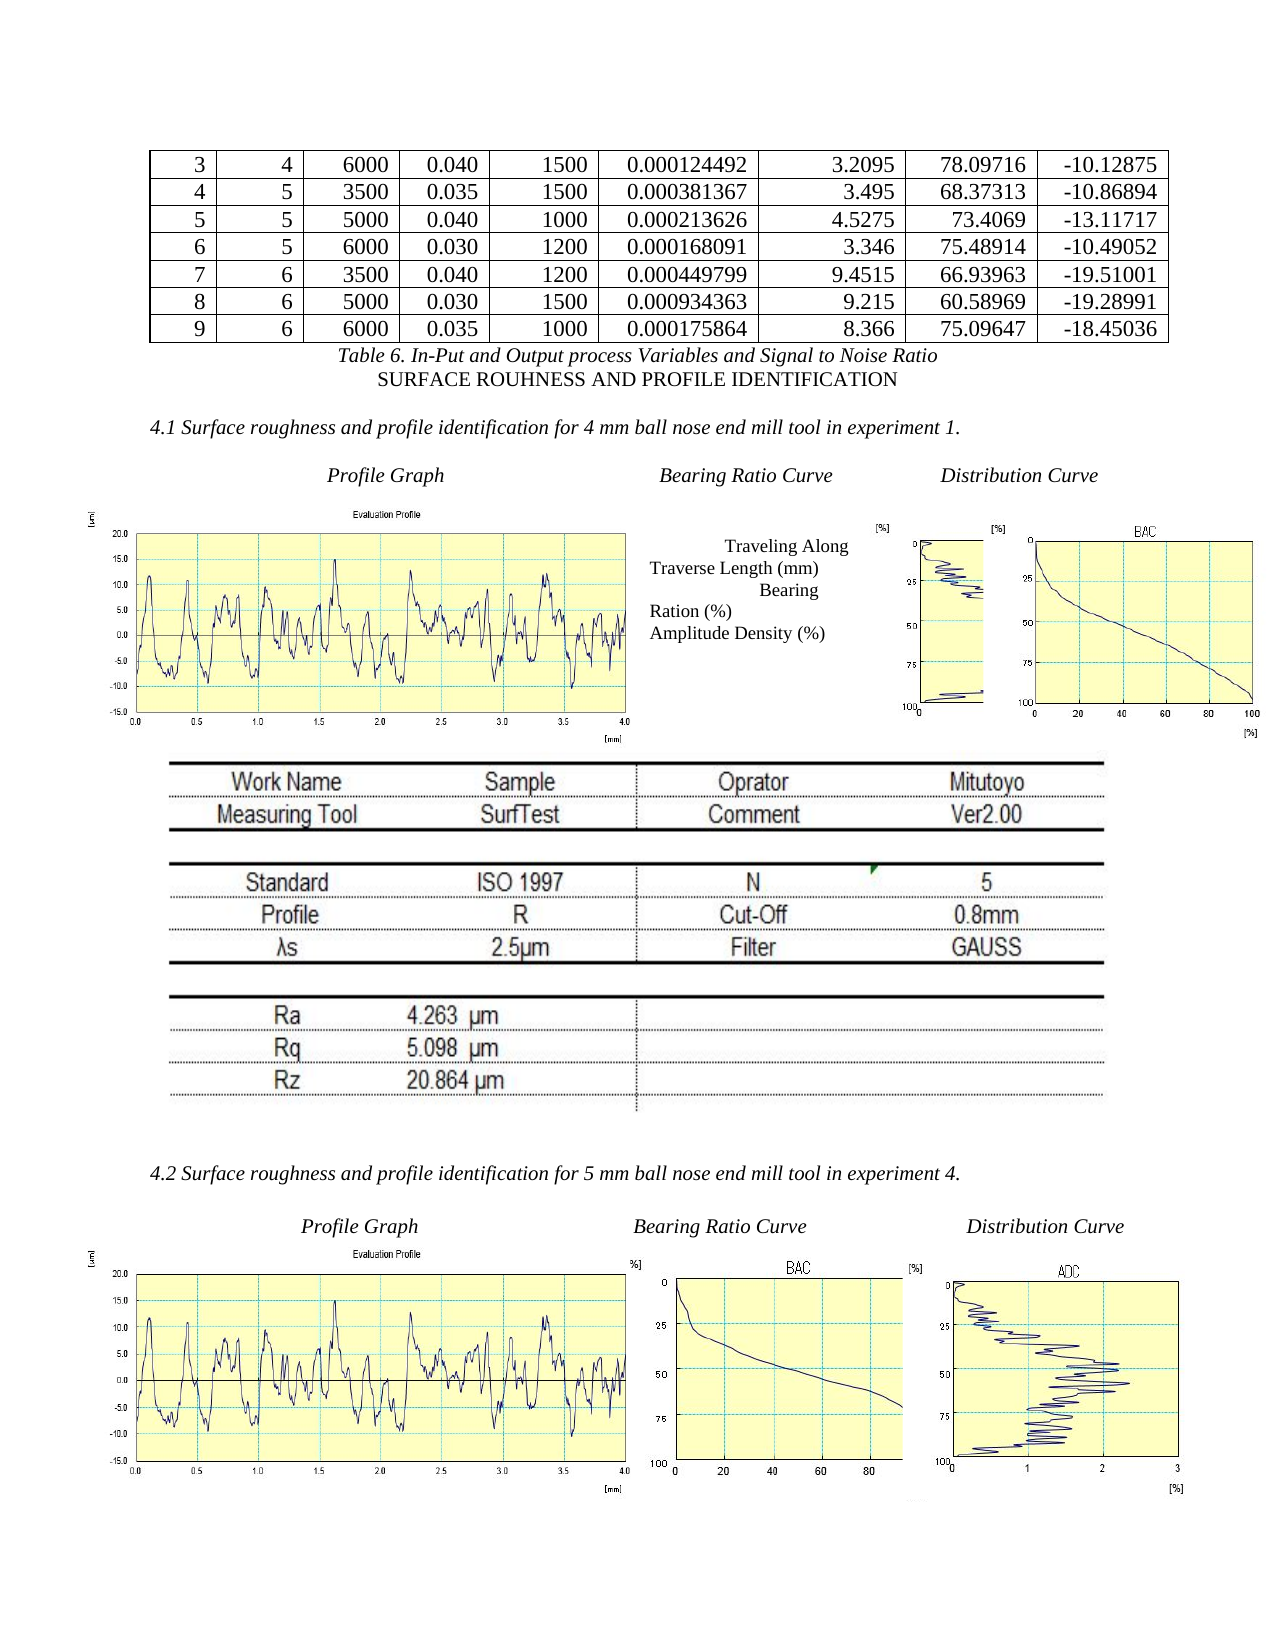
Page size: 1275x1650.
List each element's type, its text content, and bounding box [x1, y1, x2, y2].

table_cell 0.000175864 [599, 315, 758, 342]
table_cell 6 [217, 261, 303, 287]
table_cell 68.37313 [906, 179, 1037, 205]
table_cell 0.040 [400, 151, 489, 177]
text Table 6. In-Put and Output process Variables and Signal to Noise Ratio [150, 343, 1125, 367]
table_cell 4 [151, 179, 216, 205]
table_cell 1200 [490, 233, 598, 259]
table_cell 9.4515 [759, 261, 905, 287]
table_cell -13.11717 [1038, 206, 1168, 232]
table_cell 3500 [304, 179, 399, 205]
picture [81, 1247, 1192, 1503]
table_cell 5 [217, 206, 303, 232]
table_cell -19.51001 [1038, 261, 1168, 287]
table_cell -10.86894 [1038, 179, 1168, 205]
text Profile Graph Bearing Ratio Curve Distribution Curve [225, 463, 1125, 487]
table_cell 75.09647 [906, 315, 1037, 342]
picture [869, 512, 1275, 747]
text SURFACE ROUHNESS AND PROFILE IDENTIFICATION [150, 367, 1125, 391]
table_cell 3 [151, 151, 216, 177]
table_cell 3500 [304, 261, 399, 287]
table_cell 5000 [304, 288, 399, 314]
table_cell 9.215 [759, 288, 905, 314]
table_cell 3.495 [759, 179, 905, 205]
table_cell 0.030 [400, 288, 489, 314]
table_cell 6 [151, 233, 216, 259]
table_cell 0.030 [400, 233, 489, 259]
text Traveling Along Traverse Length (mm) Bearing Ration (%) Amplitude Density (%) [631, 535, 869, 643]
table_cell -10.12875 [1038, 151, 1168, 177]
table_cell 0.000124492 [599, 151, 758, 177]
table_cell 66.93963 [906, 261, 1037, 287]
table_cell 6000 [304, 151, 399, 177]
table_cell 1500 [490, 179, 598, 205]
table_cell 1200 [490, 261, 598, 287]
table_cell 0.000168091 [599, 233, 758, 259]
table_cell 6 [217, 315, 303, 342]
text 4.2 Surface roughness and profile identification for 5 mm ball nose end mill tool in experiment 4. [150, 1161, 1125, 1185]
table_cell 5 [151, 206, 216, 232]
table_cell 5 [217, 179, 303, 205]
table_cell 8 [151, 288, 216, 314]
table_cell 0.040 [400, 261, 489, 287]
table_cell 0.035 [400, 315, 489, 342]
table_cell 60.58969 [906, 288, 1037, 314]
table_cell 75.48914 [906, 233, 1037, 259]
table_cell 3.2095 [759, 151, 905, 177]
table_cell 8.366 [759, 315, 905, 342]
table_cell 1500 [490, 288, 598, 314]
text Profile Graph Bearing Ratio Curve Distribution Curve [225, 1214, 1125, 1238]
picture [82, 508, 1117, 1113]
table_cell 0.000381367 [599, 179, 758, 205]
table_cell 1500 [490, 151, 598, 177]
table_cell 6000 [304, 315, 399, 342]
table_cell 4 [217, 151, 303, 177]
table_cell -18.45036 [1038, 315, 1168, 342]
table_cell 6 [217, 288, 303, 314]
table_cell 78.09716 [906, 151, 1037, 177]
table_cell 0.000213626 [599, 206, 758, 232]
table_cell 0.035 [400, 179, 489, 205]
table_cell 1000 [490, 206, 598, 232]
table_cell 9 [151, 315, 216, 342]
table_cell 7 [151, 261, 216, 287]
table_cell 3.346 [759, 233, 905, 259]
table_cell 1000 [490, 315, 598, 342]
table_cell 5 [217, 233, 303, 259]
table_cell 5000 [304, 206, 399, 232]
text 4.1 Surface roughness and profile identification for 4 mm ball nose end mill tool in experiment 1. [150, 415, 1125, 439]
table_cell 0.000449799 [599, 261, 758, 287]
table_cell 73.4069 [906, 206, 1037, 232]
table_cell 0.040 [400, 206, 489, 232]
table_cell 6000 [304, 233, 399, 259]
table_cell -10.49052 [1038, 233, 1168, 259]
table_cell 4.5275 [759, 206, 905, 232]
table_cell -19.28991 [1038, 288, 1168, 314]
table_cell 0.000934363 [599, 288, 758, 314]
